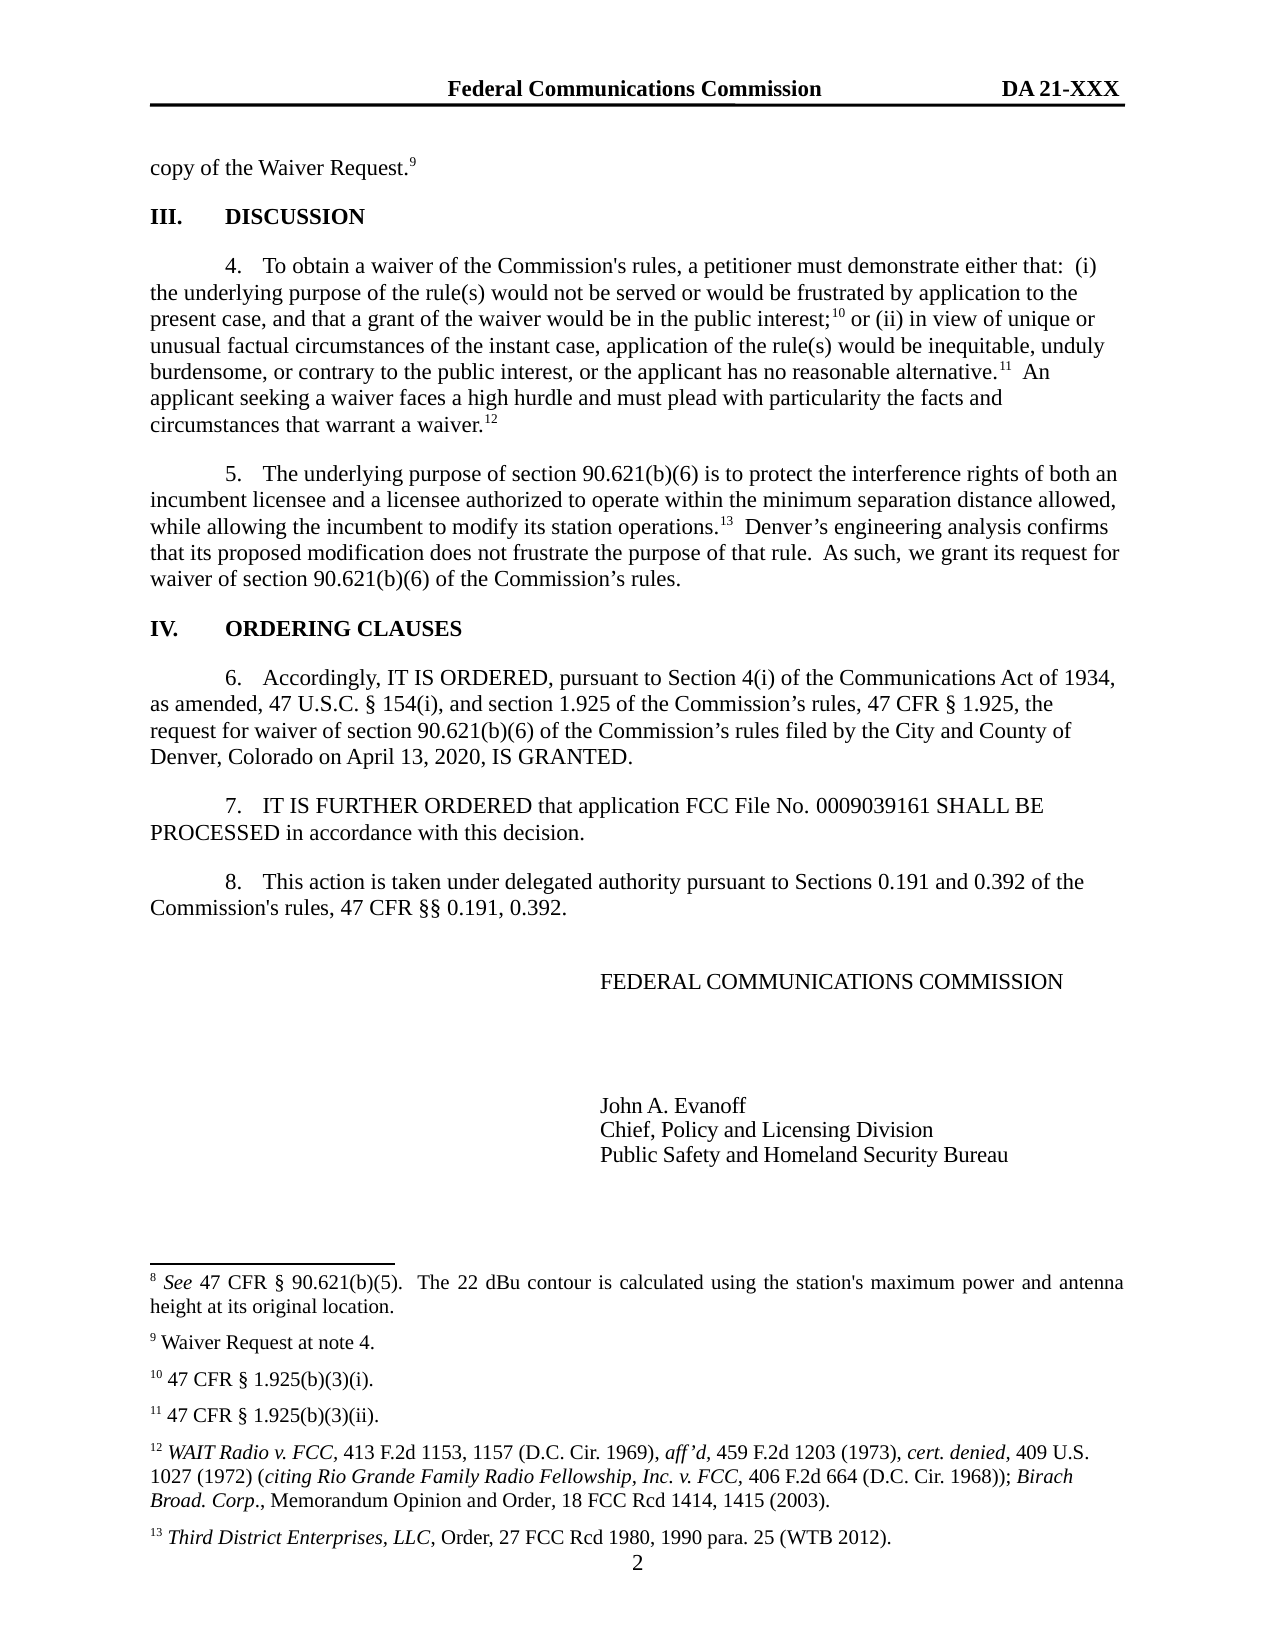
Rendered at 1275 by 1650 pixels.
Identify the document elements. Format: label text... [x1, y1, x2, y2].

text John A. Evanoff [150, 1093, 1125, 1118]
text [150, 154, 1125, 180]
text FEDERAL COMMUNICATIONS COMMISSION [150, 970, 1125, 994]
text This action is taken under delegated authority pursuant to Sections 0.191 and 0.392 of the Commission's rules, 47 CFR §§ 0.191, 0.392. [150, 868, 1125, 921]
text Public Safety and Homeland Security Bureau [150, 1143, 1125, 1167]
text To obtain a waiver of the Commission's rules, a petitioner must demonstrate either that: (i) the underlying purpose of the rule(s) would not be served or would be frustrated by application to the present case, and that a grant of the waiver would be in the public interest; or (ii) in view of unique or unusual factual circumstances of the instant case, application of the rule(s) would be inequitable, unduly burdensome, or contrary to the public interest, or the applicant has no reasonable alternative. An applicant seeking a waiver faces a high hurdle and must plead with particularity the facts and circumstances that warrant a waiver. [150, 253, 1125, 437]
text Accordingly, IT IS ORDERED, pursuant to Section 4(i) of the Communications Act of 1934, as amended, 47 U.S.C. § 154(i), and section 1.925 of the Commission’s rules, 47 CFR § 1.925, the request for waiver of section 90.621(b)(6) of the Commission’s rules filed by the City and County of Denver, Colorado on April 13, 2020, IS GRANTED. [150, 664, 1125, 769]
text IT IS FURTHER ORDERED that application FCC File No. 0009039161 SHALL BE PROCESSED in accordance with this decision. [150, 792, 1125, 845]
text The underlying purpose of section 90.621(b)(6) is to protect the interference rights of both an incumbent licensee and a licensee authorized to operate within the minimum separation distance allowed, while allowing the incumbent to modify its station operations. Denver’s engineering analysis confirms that its proposed modification does not frustrate the purpose of that rule. As such, we grant its request for waiver of section 90.621(b)(6) of the Commission’s rules. [150, 460, 1125, 592]
subtitle Discussion [150, 203, 1125, 230]
text Chief, Policy and Licensing Division [150, 1118, 1125, 1143]
subtitle Ordering ClauseS [150, 615, 1125, 641]
